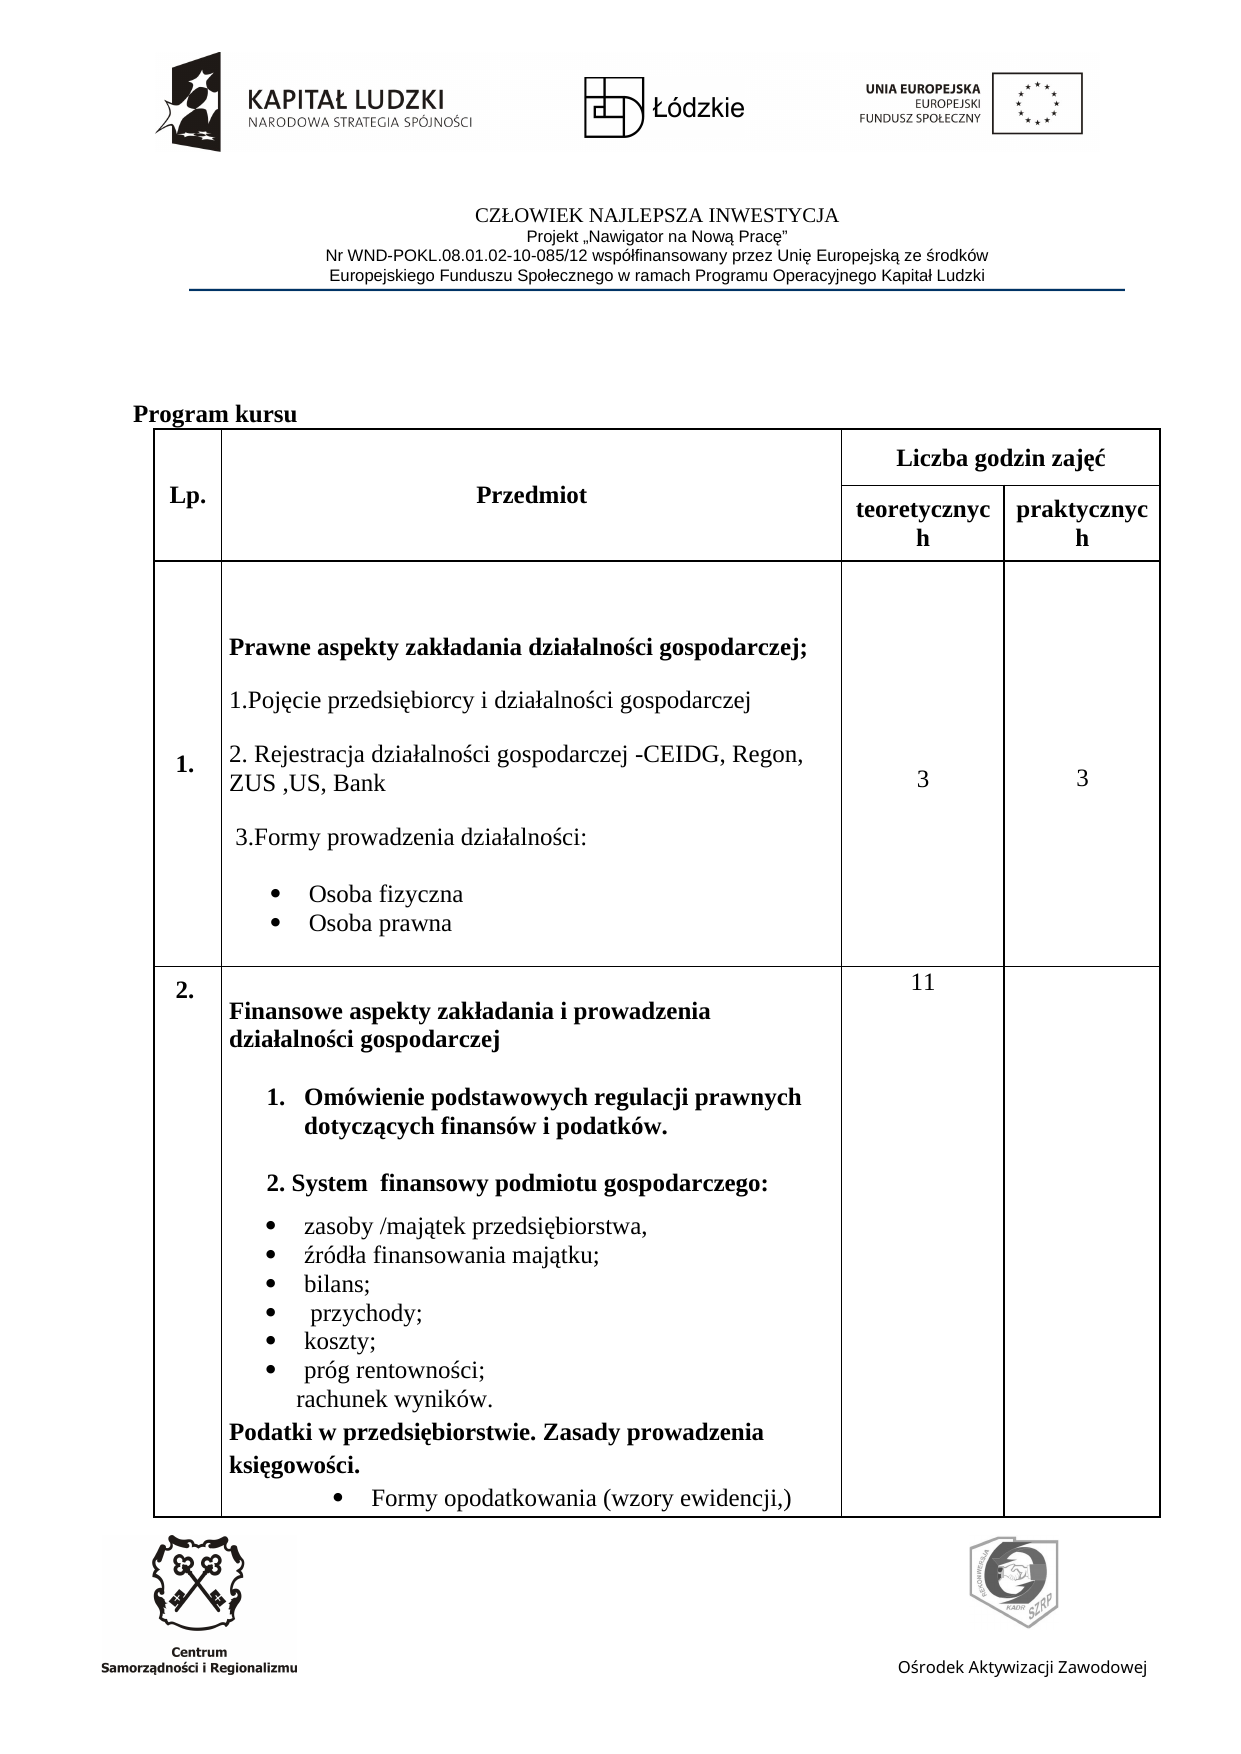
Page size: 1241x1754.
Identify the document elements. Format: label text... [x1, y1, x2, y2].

table_header Przedmiot [222, 430, 841, 560]
picture [101, 1535, 297, 1675]
table_cell 3 [1005, 562, 1159, 966]
table_cell praktycznych [1005, 486, 1159, 560]
picture [154, 52, 1100, 152]
table_cell 2. [155, 967, 221, 1516]
table_cell 3 [842, 562, 1003, 966]
table_header Liczba godzin zajęć [842, 430, 1159, 484]
table_cell 1. [155, 562, 221, 966]
table_cell Prawne aspekty zakładania działalności gospodarczej; 1.Pojęcie przedsiębiorcy i działalności gospodarczej 2. Rejestracja działalności gospodarczej -CEIDG, Regon, ZUS ,US, Bank 3.Formy prowadzenia działalności: Osoba fizyczna Osoba prawna [222, 562, 841, 966]
text Program kursu [133, 399, 1181, 428]
table_cell 11 [842, 967, 1003, 1516]
picture [189, 284, 1125, 296]
table_header Lp. [155, 430, 221, 560]
table_cell [1005, 967, 1159, 1516]
table_cell teoretycznych [842, 486, 1003, 560]
